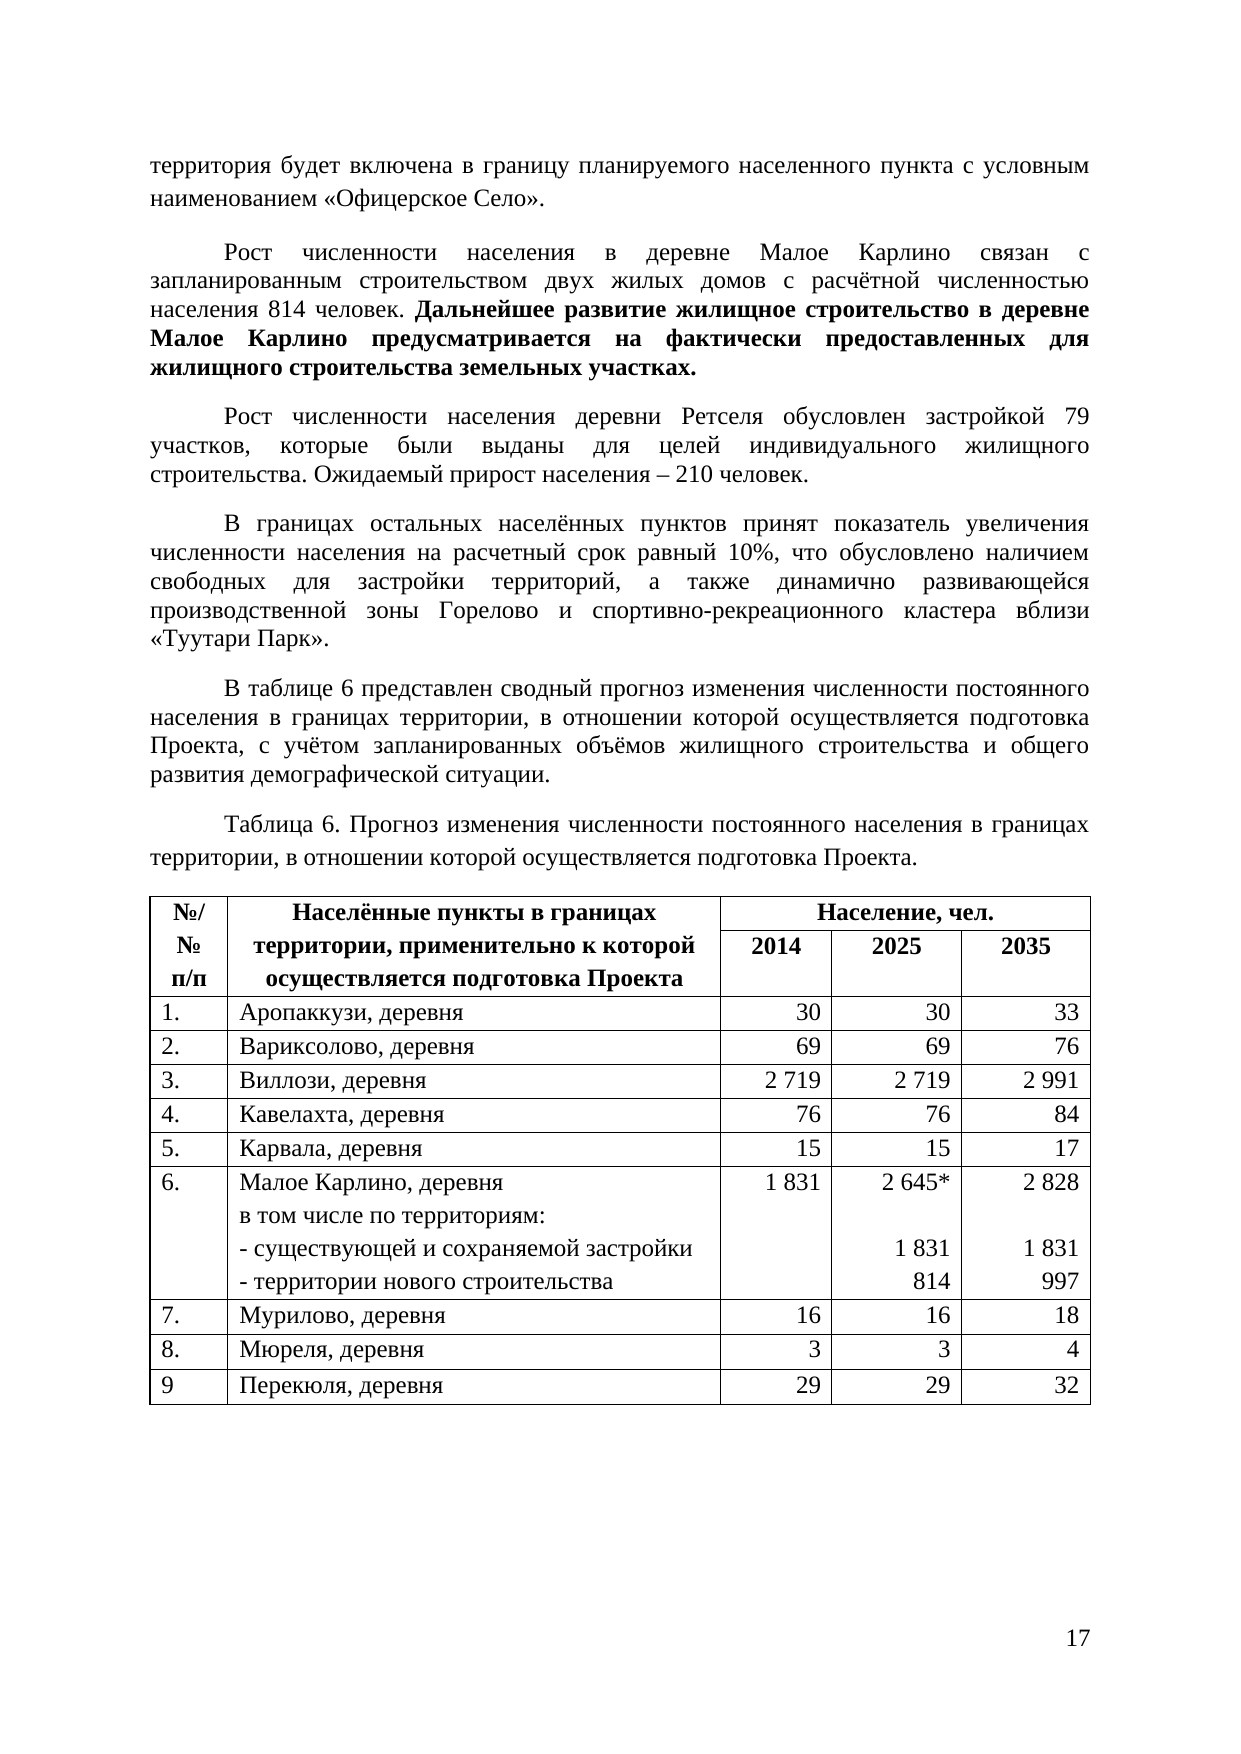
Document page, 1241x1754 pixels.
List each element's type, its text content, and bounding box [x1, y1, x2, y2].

table_cell 2 828 1 831 997 [962, 1167, 1090, 1299]
table_cell 2 719 [721, 1065, 831, 1098]
table_cell 2014 [721, 931, 831, 996]
table_cell 5. [151, 1133, 227, 1166]
table_header Население, чел. [721, 897, 1090, 930]
table_cell Малое Карлино, деревня в том числе по территориям: - существующей и сохраняемой застройки - территории нового строительства [228, 1167, 720, 1299]
table_cell 2035 [962, 931, 1090, 996]
table_cell 15 [721, 1133, 831, 1166]
table_cell 1. [151, 997, 227, 1030]
table_cell 32 [962, 1370, 1090, 1403]
table_cell 6. [151, 1167, 227, 1299]
table_cell Мюреля, деревня [228, 1335, 720, 1369]
table_cell 2 991 [962, 1065, 1090, 1098]
table_header №/№ п/п [151, 897, 227, 996]
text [150, 150, 1090, 212]
table_cell 1 831 [721, 1167, 831, 1299]
table_cell 29 [832, 1370, 961, 1403]
table_cell 76 [832, 1099, 961, 1132]
table_cell 69 [832, 1031, 961, 1064]
table_cell 33 [962, 997, 1090, 1030]
table_cell Виллози, деревня [228, 1065, 720, 1098]
table_cell 3 [721, 1335, 831, 1369]
text В границах остальных населённых пунктов принят показатель увеличения численности населения на расчетный срок равный 10%, что обусловлено наличием свободных для застройки территорий, а также динамично развивающейся производственной зоны Горелово и спортивно-рекреационного кластера вблизи «Туутари Парк». [150, 508, 1090, 652]
table_cell 16 [721, 1300, 831, 1333]
table_cell 76 [962, 1031, 1090, 1064]
table_cell 3. [151, 1065, 227, 1098]
table_cell 9 [151, 1370, 227, 1403]
table_cell 69 [721, 1031, 831, 1064]
table_cell 2 645* 1 831 814 [832, 1167, 961, 1299]
text Рост численности населения деревни Ретселя обусловлен застройкой 79 участков, которые были выданы для целей индивидуального жилищного строительства. Ожидаемый прирост населения – 210 человек. [150, 401, 1090, 488]
table_cell 84 [962, 1099, 1090, 1132]
table_cell 8. [151, 1335, 227, 1369]
text Рост численности населения в деревне Малое Карлино связан с запланированным строительством двух жилых домов с расчётной численностью населения 814 человек. Дальнейшее развитие жилищное строительство в деревне Малое Карлино предусматривается на фактически предоставленных для жилищного строительства земельных участках. [150, 237, 1090, 381]
text Таблица 6. Прогноз изменения численности постоянного населения в границах территории, в отношении которой осуществляется подготовка Проекта. [150, 809, 1090, 871]
table_cell 17 [962, 1133, 1090, 1166]
table_cell 7. [151, 1300, 227, 1333]
table_cell 2 719 [832, 1065, 961, 1098]
table_cell 3 [832, 1335, 961, 1369]
table_cell 15 [832, 1133, 961, 1166]
table_cell 29 [721, 1370, 831, 1403]
table_cell Карвала, деревня [228, 1133, 720, 1166]
table_cell 4 [962, 1335, 1090, 1369]
table_header Населённые пункты в границах территории, применительно к которой осуществляется подготовка Проекта [228, 897, 720, 996]
table_cell Перекюля, деревня [228, 1370, 720, 1403]
table_cell 2. [151, 1031, 227, 1064]
table_cell 30 [721, 997, 831, 1030]
table_cell 16 [832, 1300, 961, 1333]
table_cell 2025 [832, 931, 961, 996]
table_cell 4. [151, 1099, 227, 1132]
text В таблице 6 представлен сводный прогноз изменения численности постоянного населения в границах территории, в отношении которой осуществляется подготовка Проекта, с учётом запланированных объёмов жилищного строительства и общего развития демографической ситуации. [150, 673, 1090, 788]
table_cell 18 [962, 1300, 1090, 1333]
table_cell 76 [721, 1099, 831, 1132]
table_cell 30 [832, 997, 961, 1030]
table_cell Мурилово, деревня [228, 1300, 720, 1333]
table_cell Аропаккузи, деревня [228, 997, 720, 1030]
table_cell Кавелахта, деревня [228, 1099, 720, 1132]
table_cell Вариксолово, деревня [228, 1031, 720, 1064]
